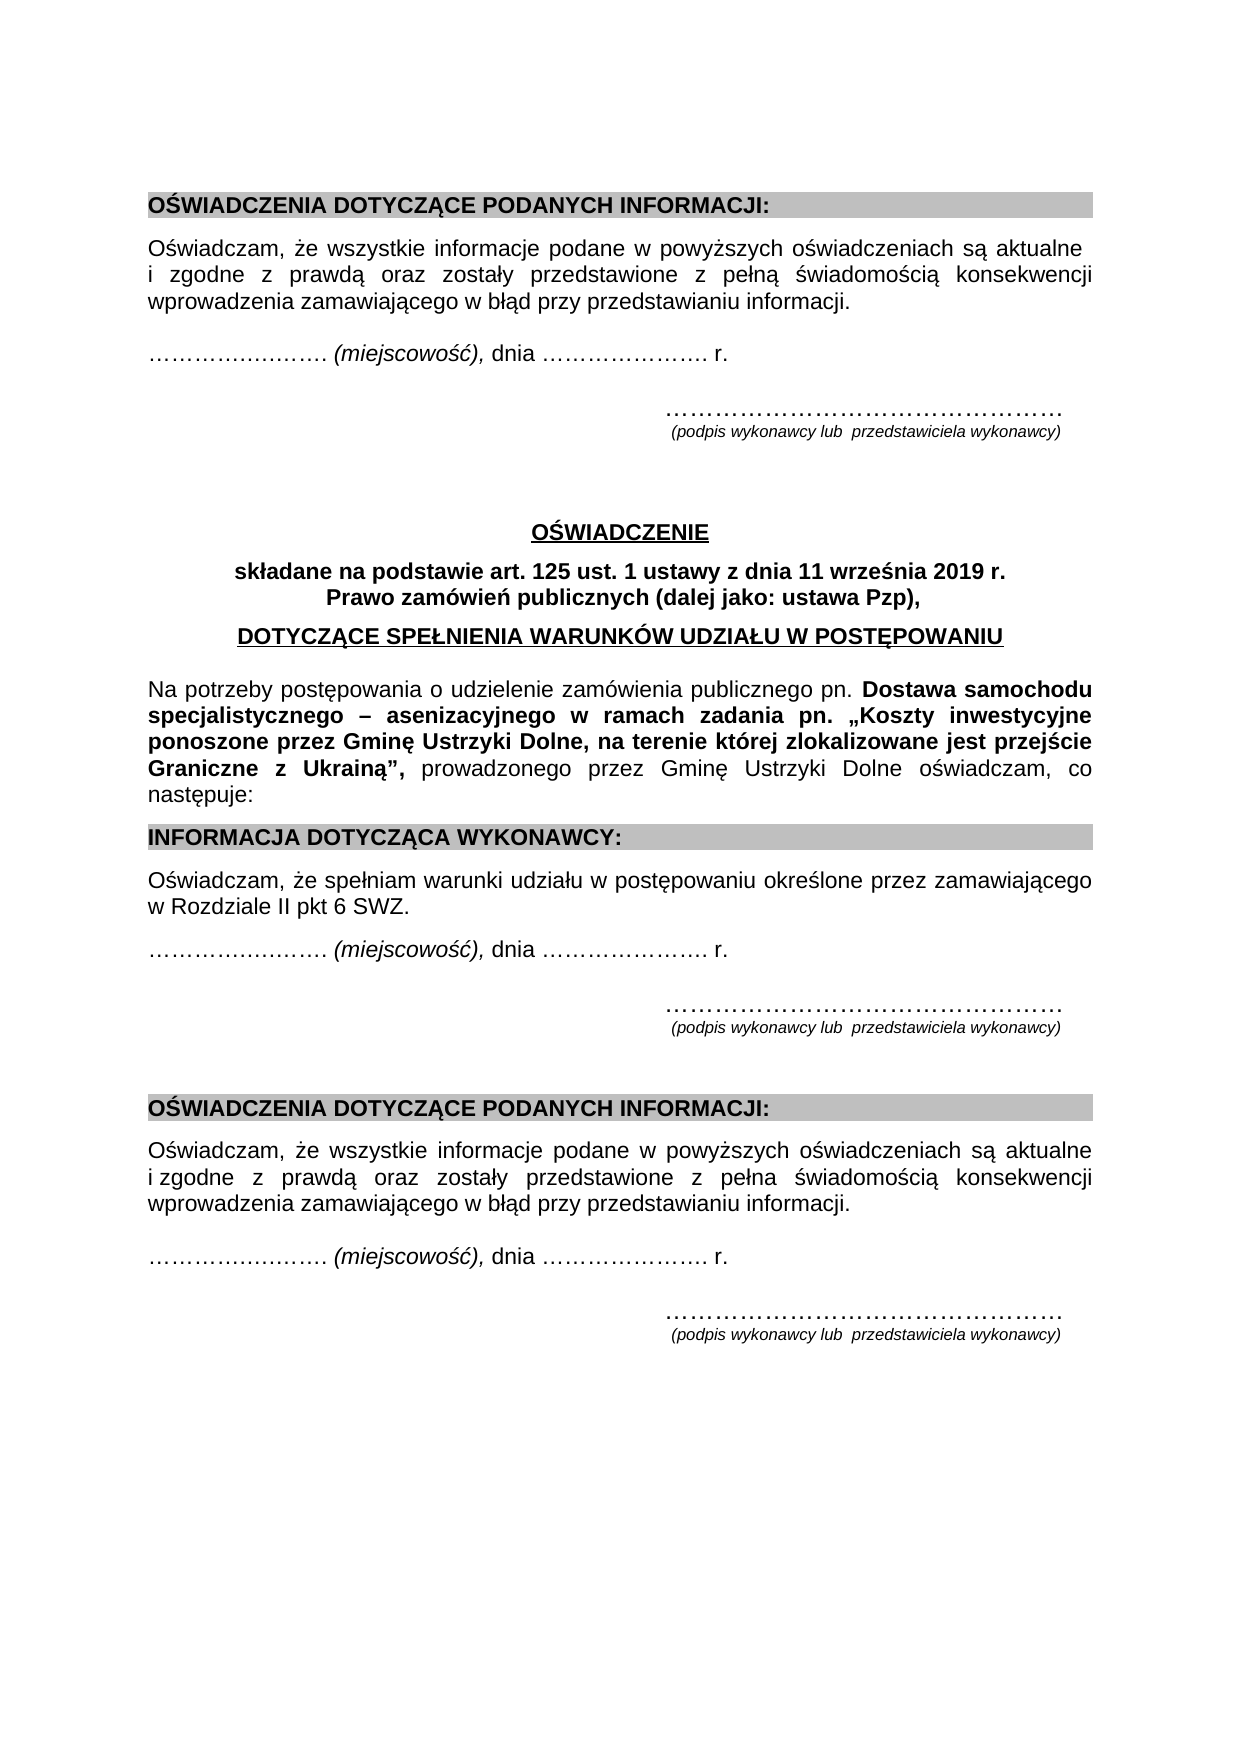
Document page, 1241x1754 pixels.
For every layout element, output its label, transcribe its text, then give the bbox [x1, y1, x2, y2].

text ………….….……. (miejscowość), dnia …………………. r. [148, 936, 1093, 963]
text ………………………………………… [148, 393, 1093, 422]
text (podpis wykonawcy lub przedstawiciela wykonawcy) [148, 1018, 1093, 1037]
text OŚWIADCZENIA DOTYCZĄCE PODANYCH INFORMACJI: [148, 1094, 1093, 1121]
text Oświadczam, że spełniam warunki udziału w postępowaniu określone przez zamawiającego w Rozdziale II pkt 6 SWZ. [148, 867, 1093, 920]
text DOTYCZĄCE SPEŁNIENIA WARUNKÓW UDZIAŁU W POSTĘPOWANIU [148, 623, 1093, 649]
text ………………………………………… [148, 989, 1093, 1018]
text OŚWIADCZENIE [148, 519, 1093, 545]
text ………….….……. (miejscowość), dnia …………………. r. [148, 1243, 1093, 1269]
text Oświadczam, że wszystkie informacje podane w powyższych oświadczeniach są aktualne i zgodne z prawdą oraz zostały przedstawione z pełna świadomością konsekwencji wprowadzenia zamawiającego w błąd przy przedstawianiu informacji. [148, 1137, 1093, 1217]
text (podpis wykonawcy lub przedstawiciela wykonawcy) [148, 1324, 1093, 1343]
text Na potrzeby postępowania o udzielenie zamówienia publicznego pn. Dostawa samochodu specjalistycznego – asenizacyjnego w ramach zadania pn. „Koszty inwestycyjne ponoszone przez Gminę Ustrzyki Dolne, na terenie której zlokalizowane jest przejście Graniczne z Ukrainą”, prowadzonego przez Gminę Ustrzyki Dolne oświadczam, co następuje: [148, 676, 1093, 807]
text (podpis wykonawcy lub przedstawiciela wykonawcy) [148, 422, 1093, 441]
text Oświadczam, że wszystkie informacje podane w powyższych oświadczeniach są aktualne i zgodne z prawdą oraz zostały przedstawione z pełną świadomością konsekwencji wprowadzenia zamawiającego w błąd przy przedstawianiu informacji. [148, 235, 1093, 314]
text INFORMACJA DOTYCZĄCA WYKONAWCY: [148, 824, 1093, 850]
text OŚWIADCZENIA DOTYCZĄCE PODANYCH INFORMACJI: [148, 192, 1093, 218]
text ………….….……. (miejscowość), dnia …………………. r. [148, 340, 1093, 367]
text składane na podstawie art. 125 ust. 1 ustawy z dnia 11 września 2019 r. [148, 558, 1093, 584]
text ………………………………………… [148, 1296, 1093, 1324]
text Prawo zamówień publicznych (dalej jako: ustawa Pzp), [148, 584, 1093, 610]
